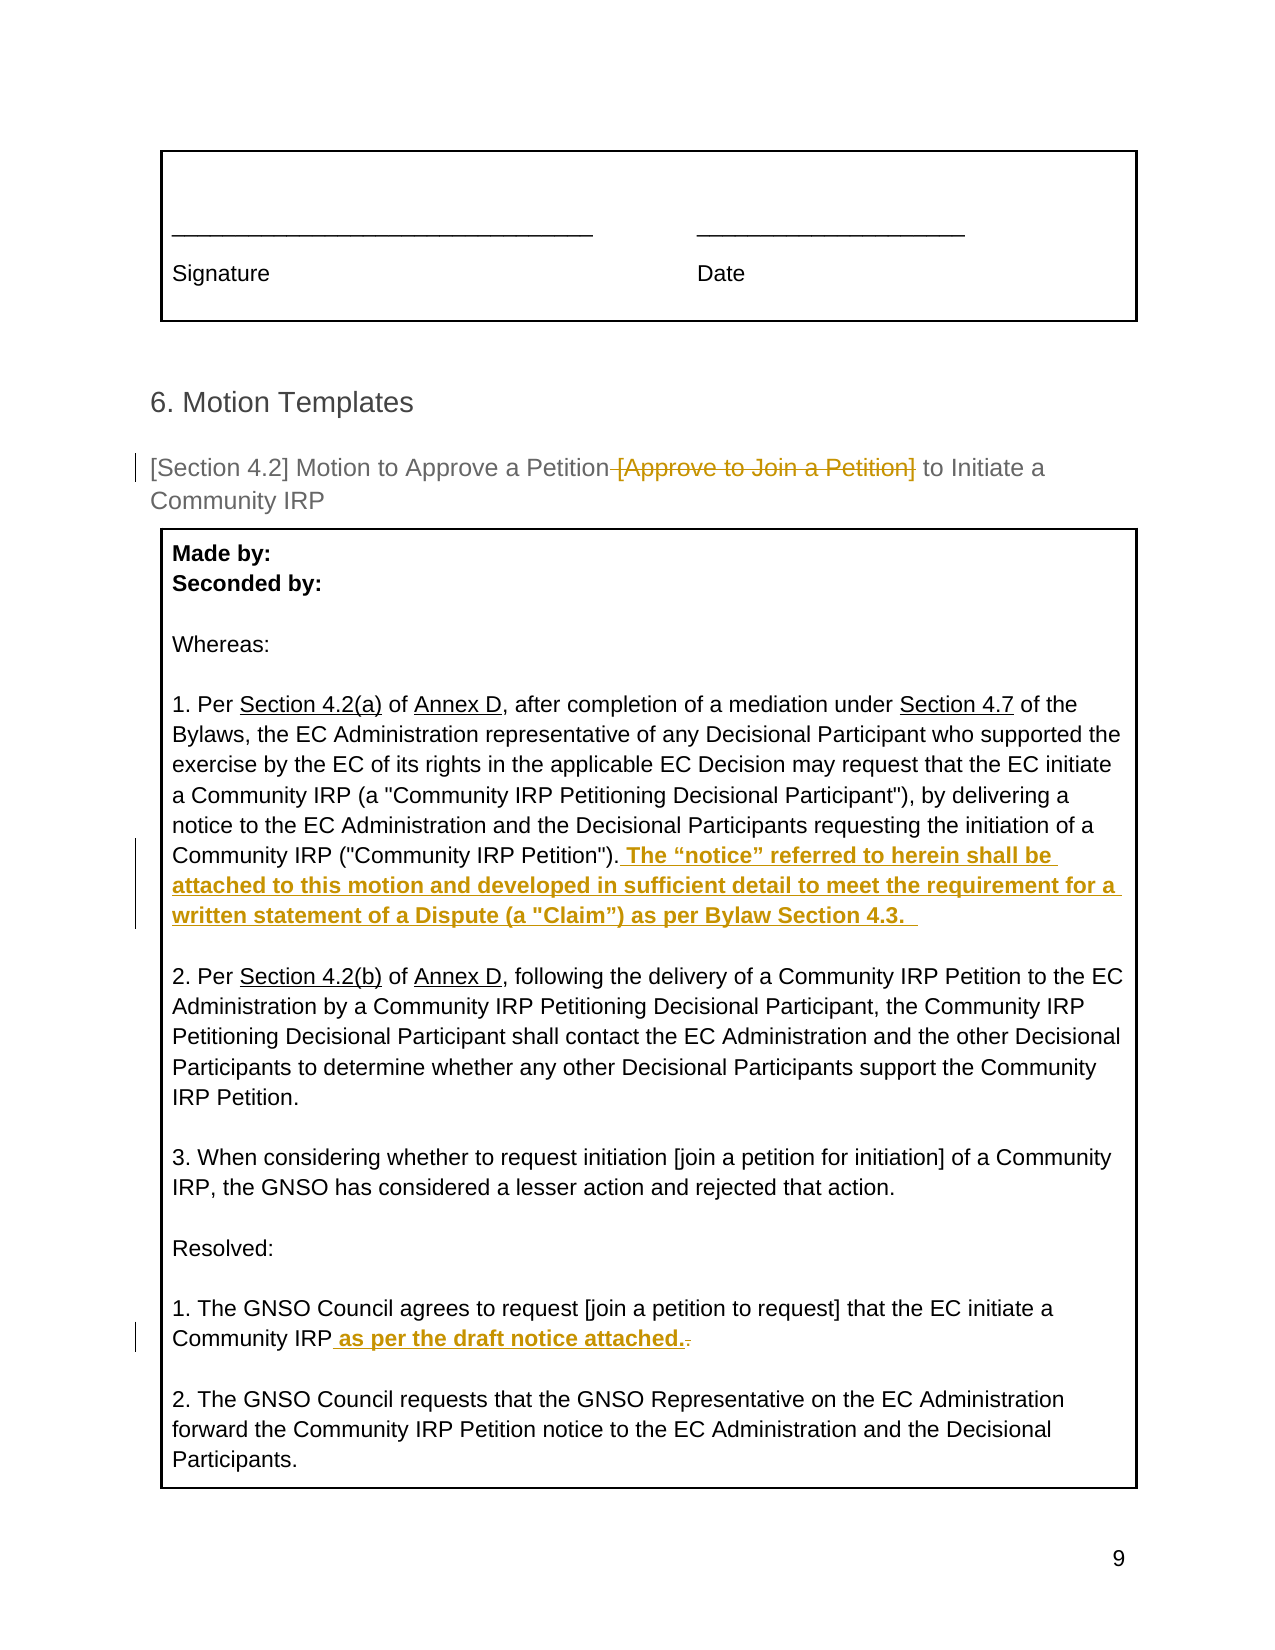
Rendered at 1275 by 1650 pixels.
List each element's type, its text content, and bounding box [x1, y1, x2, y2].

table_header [163, 530, 1135, 1487]
subtitle [Section 4.2] Motion to Approve a Petition to Initiate a Community IRP [150, 453, 1125, 515]
subtitle 6. Motion Templates [150, 385, 1125, 419]
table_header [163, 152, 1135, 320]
